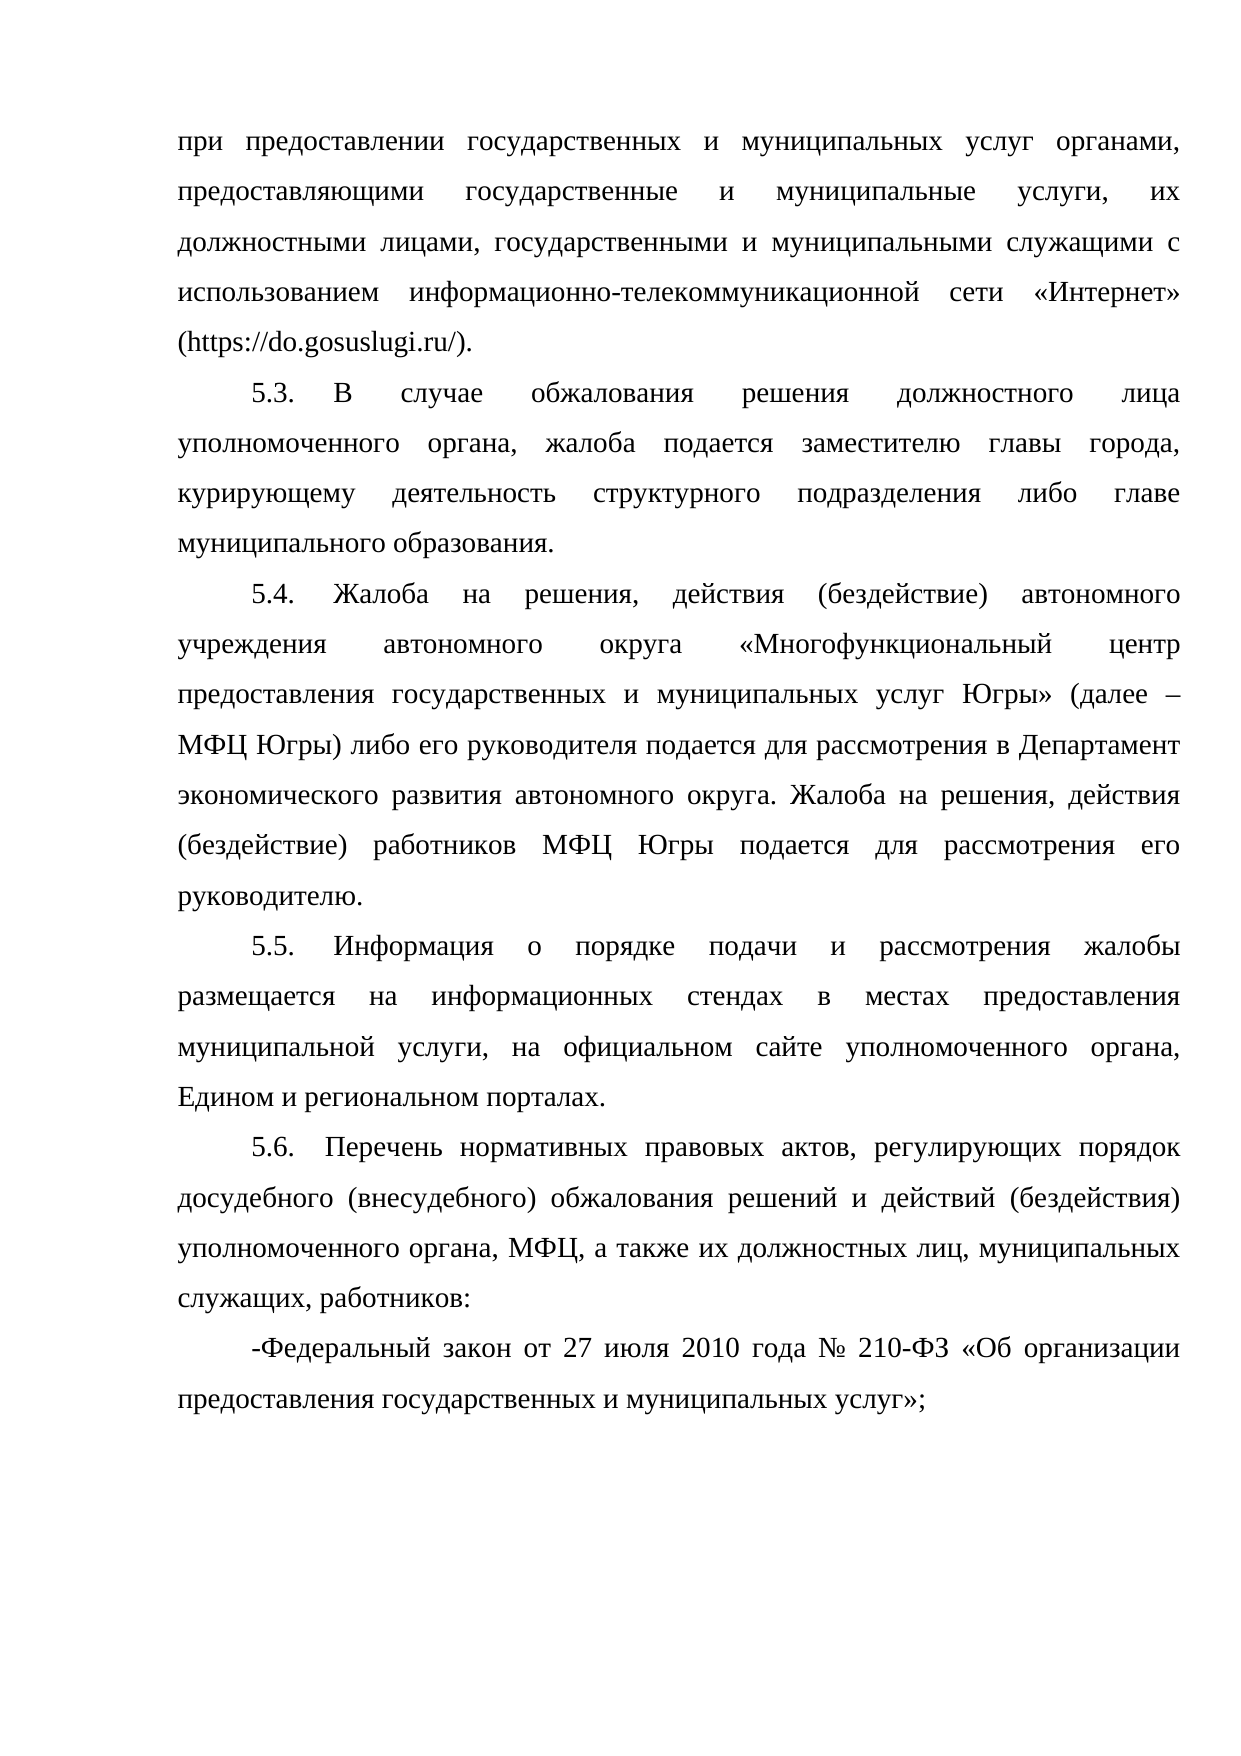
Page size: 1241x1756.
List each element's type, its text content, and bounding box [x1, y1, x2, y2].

list Жалоба на решения, действия (бездействие) автономного учреждения автономного округа «Многофункциональный центр предоставления государственных и муниципальных услуг Югры» (далее – МФЦ Югры) либо его руководителя подается для рассмотрения в Департамент экономического развития автономного округа. Жалоба на решения, действия (бездействие) работников МФЦ Югры подается для рассмотрения его руководителю. [177, 576, 1181, 911]
list В случае обжалования решения должностного лица уполномоченного органа, жалоба подается заместителю главы города, курирующему деятельность структурного подразделения либо главе муниципального образования. [177, 375, 1181, 559]
list Информация о порядке подачи и рассмотрения жалобы размещается на информационных стендах в местах предоставления муниципальной услуги, на официальном сайте уполномоченного органа, Едином и региональном порталах. [177, 928, 1181, 1113]
text -Федеральный закон от 27 июля 2010 года № 210-ФЗ «Об организации предоставления государственных и муниципальных услуг»; [177, 1331, 1181, 1414]
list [177, 123, 1181, 358]
list Перечень нормативных правовых актов, регулирующих порядок досудебного (внесудебного) обжалования решений и действий (бездействия) уполномоченного органа, МФЦ, а также их должностных лиц, муниципальных служащих, работников: [177, 1129, 1181, 1314]
